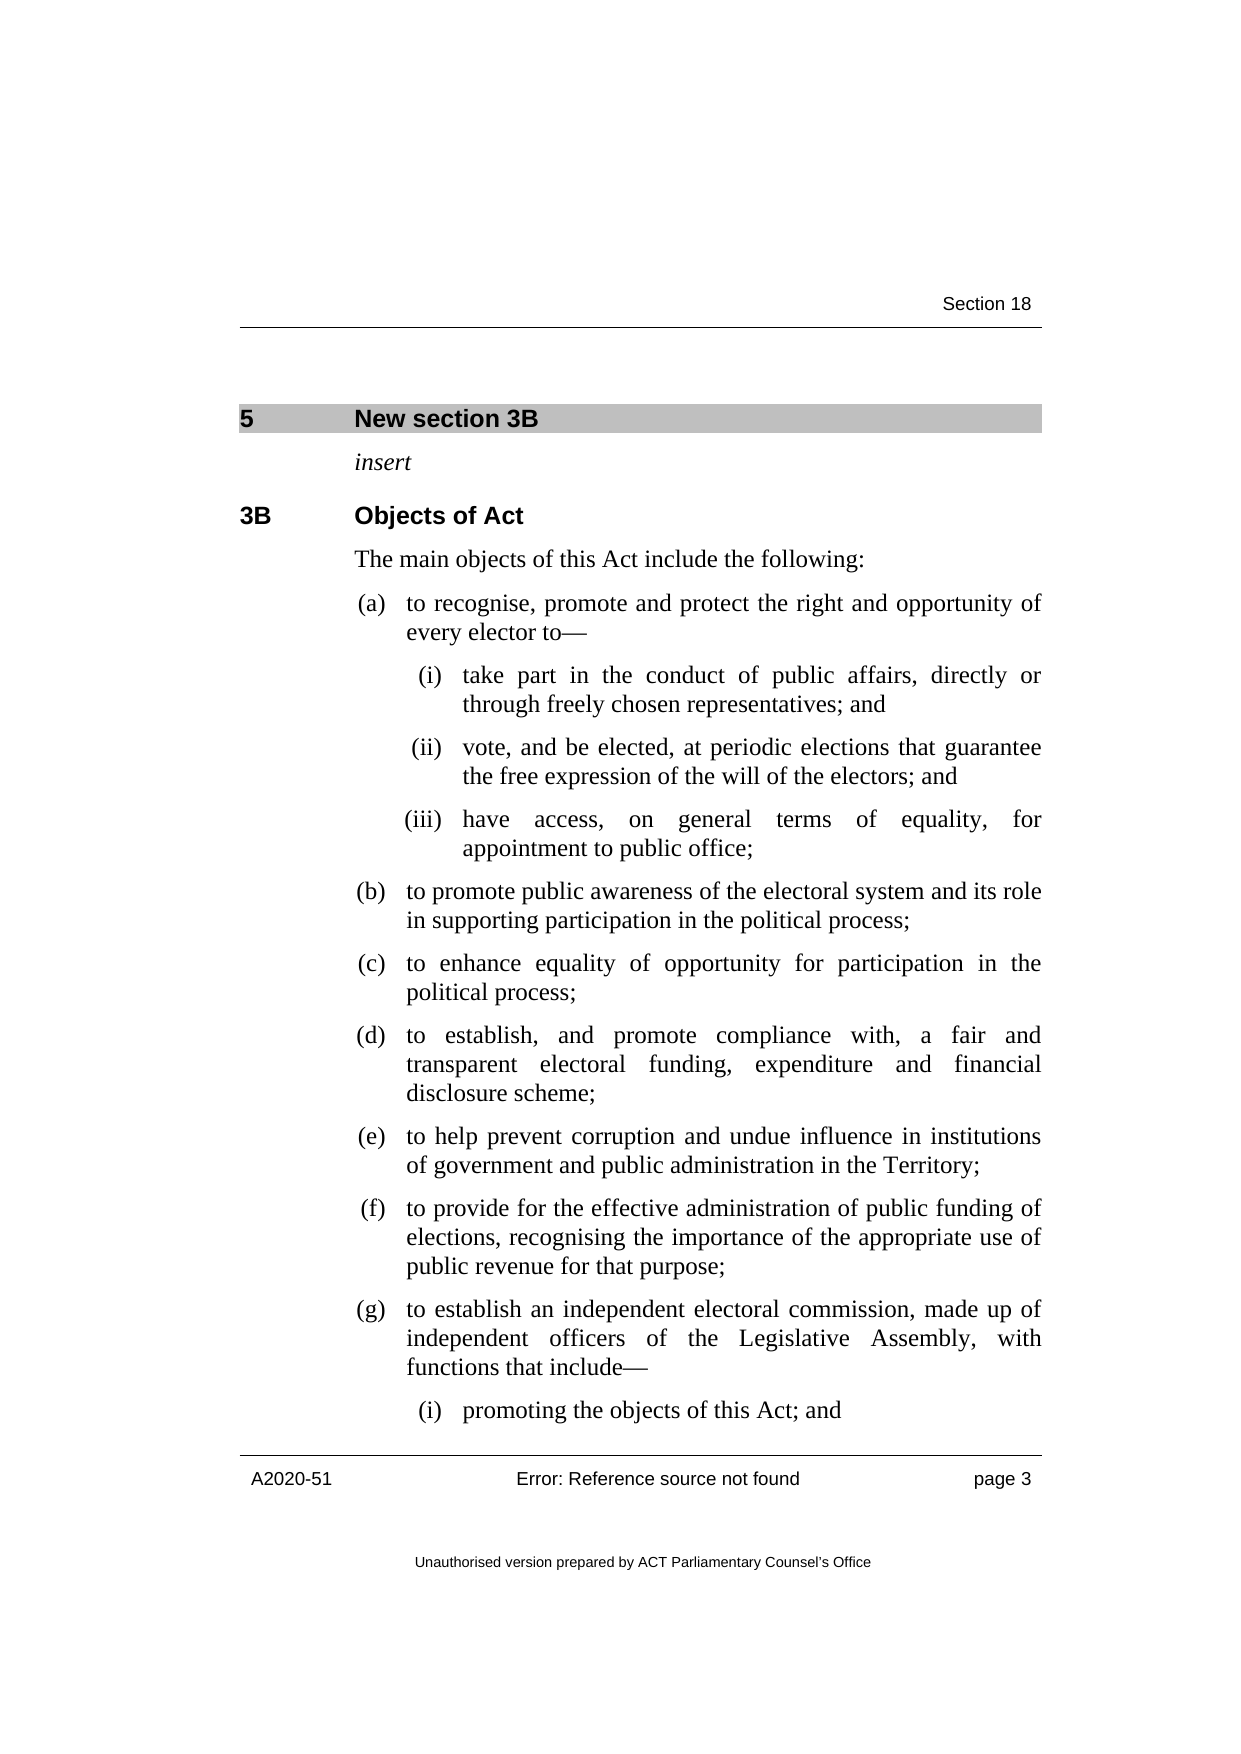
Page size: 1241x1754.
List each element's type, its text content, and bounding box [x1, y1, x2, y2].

text (ii) vote, and be elected, at periodic elections that guarantee the free expression of the will of the electors; and [239, 732, 1042, 789]
text (a) to recognise, promote and protect the right and opportunity of every elector to— [239, 588, 1042, 645]
text 3B Objects of Act [239, 501, 1042, 530]
text (i) promoting the objects of this Act; and [239, 1395, 1042, 1424]
text The main objects of this Act include the following: [354, 544, 1042, 573]
text (f) to provide for the effective administration of public funding of elections, recognising the importance of the appropriate use of public revenue for that purpose; [239, 1193, 1042, 1279]
text (i) take part in the conduct of public affairs, directly or through freely chosen representatives; and [239, 660, 1042, 717]
text 5 New section 3B [239, 404, 1042, 433]
text (g) to establish an independent electoral commission, made up of independent officers of the Legislative Assembly, with functions that include— [239, 1294, 1042, 1380]
text (e) to help prevent corruption and undue influence in institutions of government and public administration in the Territory; [239, 1121, 1042, 1179]
text (b) to promote public awareness of the electoral system and its role in supporting participation in the political process; [239, 876, 1042, 934]
text (c) to enhance equality of opportunity for participation in the political process; [239, 948, 1042, 1006]
text (iii) have access, on general terms of equality, for appointment to public office; [239, 804, 1042, 862]
text insert [354, 447, 1042, 476]
text (d) to establish, and promote compliance with, a fair and transparent electoral funding, expenditure and financial disclosure scheme; [239, 1020, 1042, 1107]
